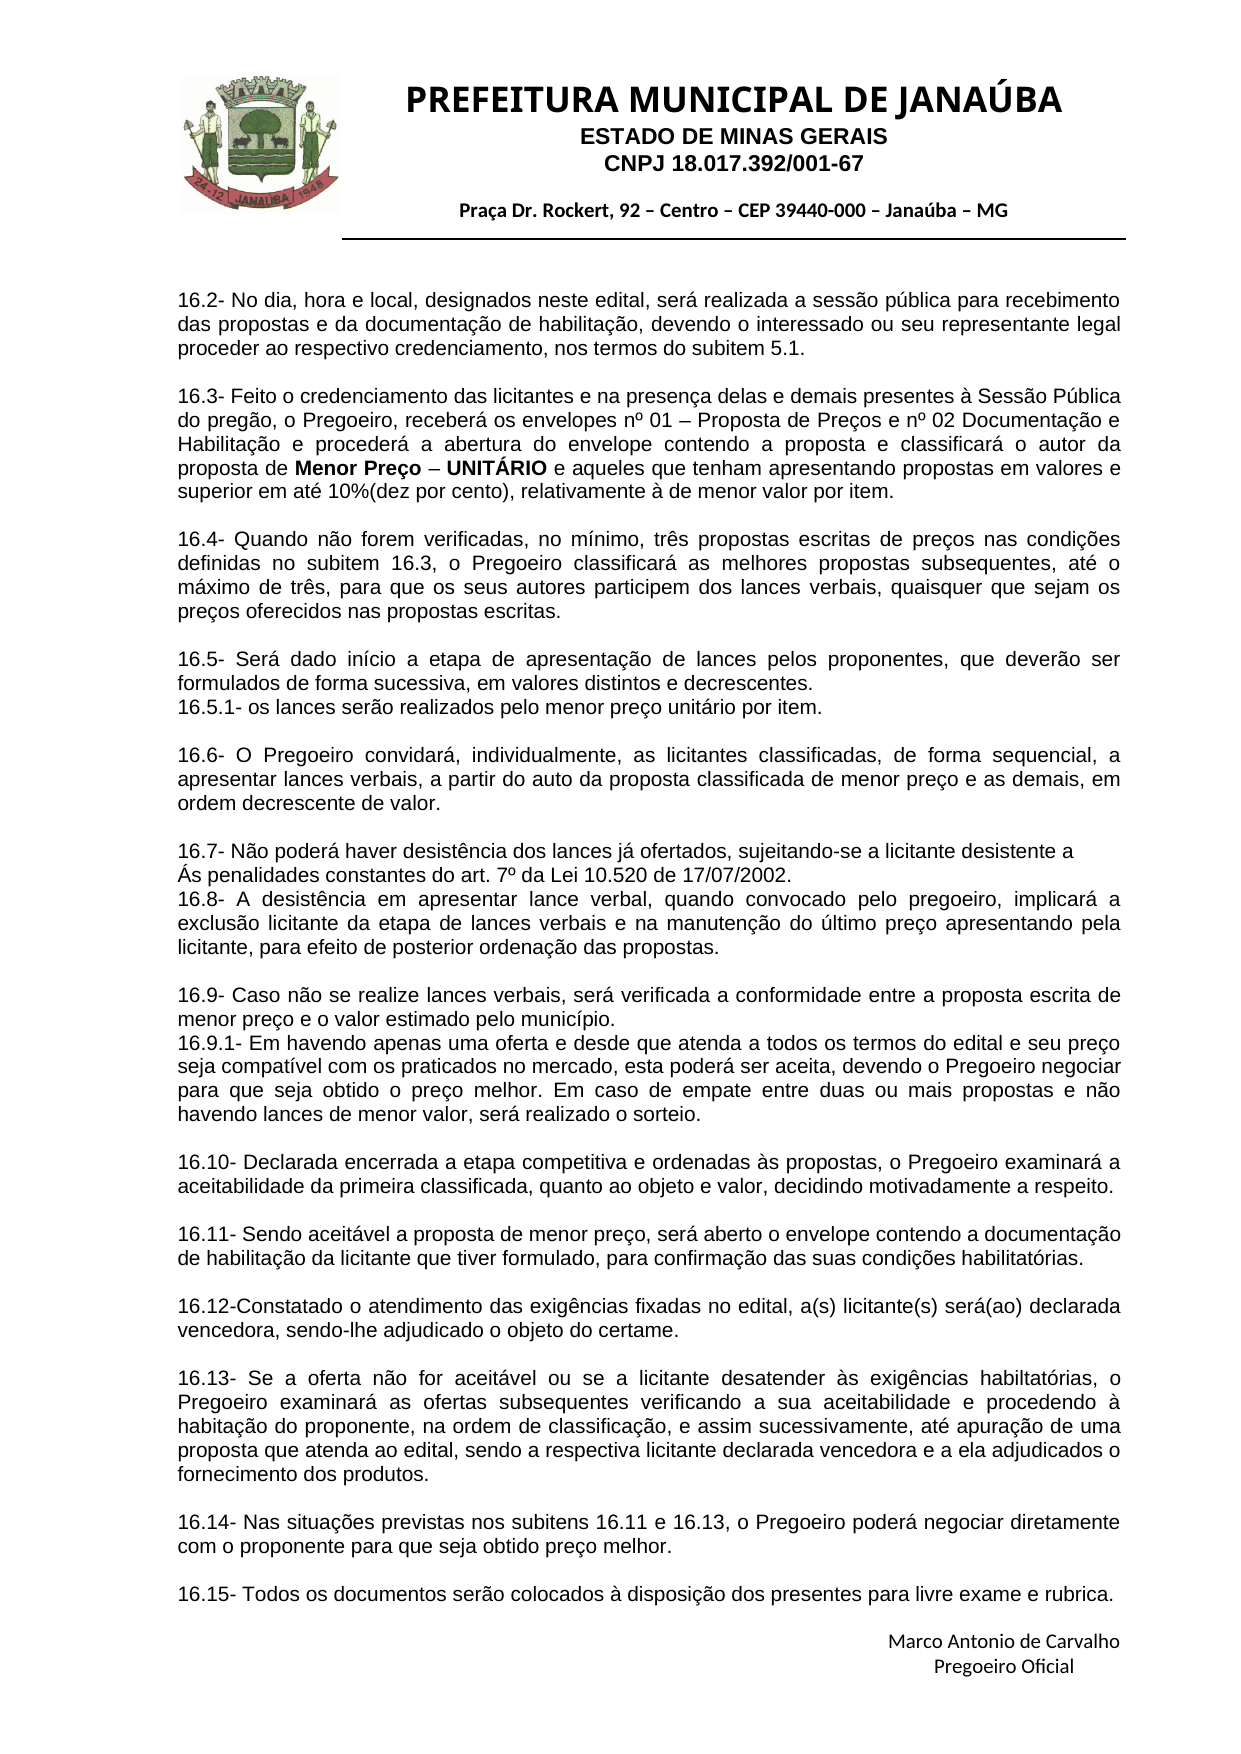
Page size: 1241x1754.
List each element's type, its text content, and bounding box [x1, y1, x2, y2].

text 16.5- Será dado início a etapa de apresentação de lances pelos proponentes, que deverão ser formulados de forma sucessiva, em valores distintos e decrescentes. [177, 647, 1122, 695]
text 16.5.1- os lances serão realizados pelo menor preço unitário por item. [177, 695, 1122, 719]
text 16.13- Se a oferta não for aceitável ou se a licitante desatender às exigências habiltatórias, o Pregoeiro examinará as ofertas subsequentes verificando a sua aceitabilidade e procedendo à habitação do proponente, na ordem de classificação, e assim sucessivamente, até apuração de uma proposta que atenda ao edital, sendo a respectiva licitante declarada vencedora e a ela adjudicados o fornecimento dos produtos. [177, 1366, 1122, 1486]
text 16.2- No dia, hora e local, designados neste edital, será realizada a sessão pública para recebimento das propostas e da documentação de habilitação, devendo o interessado ou seu representante legal proceder ao respectivo credenciamento, nos termos do subitem 5.1. [177, 288, 1122, 359]
text 16.7- Não poderá haver desistência dos lances já ofertados, sujeitando-se a licitante desistente a [177, 839, 1122, 863]
text 16.3- Feito o credenciamento das licitantes e na presença delas e demais presentes à Sessão Pública do pregão, o Pregoeiro, receberá os envelopes nº 01 – Proposta de Preços e nº 02 Documentação e Habilitação e procederá a abertura do envelope contendo a proposta e classificará o autor da proposta de Menor Preço – UNITÁRIO e aqueles que tenham apresentando propostas em valores e superior em até 10%(dez por cento), relativamente à de menor valor por item. [177, 383, 1122, 503]
picture [180, 75, 341, 214]
text 16.9- Caso não se realize lances verbais, será verificada a conformidade entre a proposta escrita de menor preço e o valor estimado pelo município. [177, 982, 1122, 1030]
text 16.12-Constatado o atendimento das exigências fixadas no edital, a(s) licitante(s) será(ao) declarada vencedora, sendo-lhe adjudicado o objeto do certame. [177, 1294, 1122, 1342]
text 16.11- Sendo aceitável a proposta de menor preço, será aberto o envelope contendo a documentação de habilitação da licitante que tiver formulado, para confirmação das suas condições habilitatórias. [177, 1222, 1122, 1270]
text 16.10- Declarada encerrada a etapa competitiva e ordenadas às propostas, o Pregoeiro examinará a aceitabilidade da primeira classificada, quanto ao objeto e valor, decidindo motivadamente a respeito. [177, 1150, 1122, 1198]
text 16.9.1- Em havendo apenas uma oferta e desde que atenda a todos os termos do edital e seu preço seja compatível com os praticados no mercado, esta poderá ser aceita, devendo o Pregoeiro negociar para que seja obtido o preço melhor. Em caso de empate entre duas ou mais propostas e não havendo lances de menor valor, será realizado o sorteio. [177, 1030, 1122, 1126]
text 16.14- Nas situações previstas nos subitens 16.11 e 16.13, o Pregoeiro poderá negociar diretamente com o proponente para que seja obtido preço melhor. [177, 1509, 1122, 1557]
text Ás penalidades constantes do art. 7º da Lei 10.520 de 17/07/2002. [177, 863, 1122, 887]
text 16.6- O Pregoeiro convidará, individualmente, as licitantes classificadas, de forma sequencial, a apresentar lances verbais, a partir do auto da proposta classificada de menor preço e as demais, em ordem decrescente de valor. [177, 743, 1122, 815]
text 16.4- Quando não forem verificadas, no mínimo, três propostas escritas de preços nas condições definidas no subitem 16.3, o Pregoeiro classificará as melhores propostas subsequentes, até o máximo de três, para que os seus autores participem dos lances verbais, quaisquer que sejam os preços oferecidos nas propostas escritas. [177, 527, 1122, 623]
text 16.15- Todos os documentos serão colocados à disposição dos presentes para livre exame e rubrica. [177, 1581, 1122, 1605]
text 16.8- A desistência em apresentar lance verbal, quando convocado pelo pregoeiro, implicará a exclusão licitante da etapa de lances verbais e na manutenção do último preço apresentando pela licitante, para efeito de posterior ordenação das propostas. [177, 887, 1122, 958]
